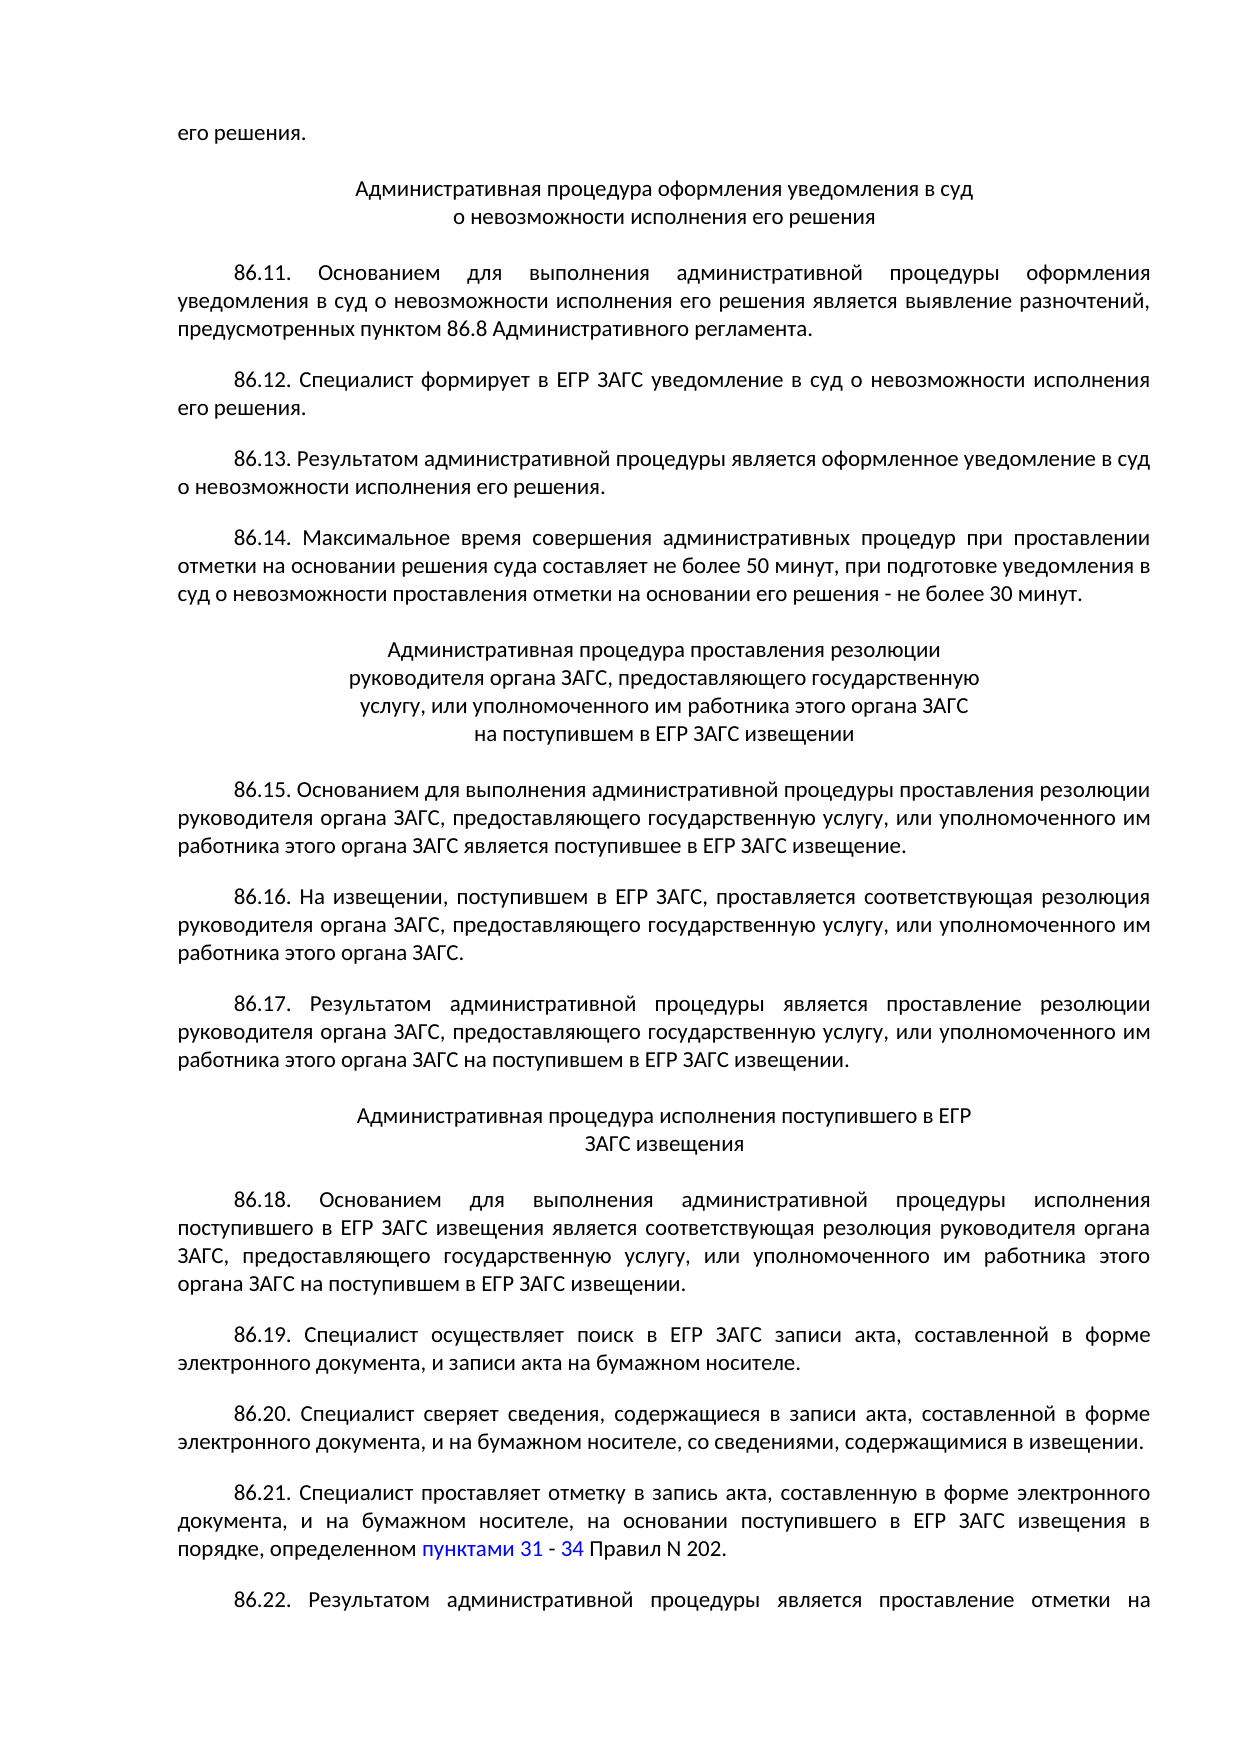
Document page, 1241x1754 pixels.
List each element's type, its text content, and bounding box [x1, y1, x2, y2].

text Административная процедура проставления резолюции [177, 635, 1152, 663]
text руководителя органа ЗАГС, предоставляющего государственную [177, 663, 1152, 691]
text услугу, или уполномоченного им работника этого органа ЗАГС [177, 691, 1152, 719]
text 86.17. Результатом административной процедуры является проставление резолюции руководителя органа ЗАГС, предоставляющего государственную услугу, или уполномоченного им работника этого органа ЗАГС на поступившем в ЕГР ЗАГС извещении. [177, 989, 1152, 1073]
text 86.19. Специалист осуществляет поиск в ЕГР ЗАГС записи акта, составленной в форме электронного документа, и записи акта на бумажном носителе. [177, 1320, 1152, 1376]
text 86.14. Максимальное время совершения административных процедур при проставлении отметки на основании решения суда составляет не более 50 минут, при подготовке уведомления в суд о невозможности проставления отметки на основании его решения - не более 30 минут. [177, 523, 1152, 607]
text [177, 1585, 1152, 1613]
text 86.11. Основанием для выполнения административной процедуры оформления уведомления в суд о невозможности исполнения его решения является выявление разночтений, предусмотренных пунктом 86.8 Административного регламента. [177, 258, 1152, 342]
text 86.21. Специалист проставляет отметку в запись акта, составленную в форме электронного документа, и на бумажном носителе, на основании поступившего в ЕГР ЗАГС извещения в порядке, определенном пунктами 31 - 34 Правил N 202. [177, 1478, 1152, 1562]
text ЗАГС извещения [177, 1129, 1152, 1157]
text 86.13. Результатом административной процедуры является оформленное уведомление в суд о невозможности исполнения его решения. [177, 444, 1152, 500]
text 86.20. Специалист сверяет сведения, содержащиеся в записи акта, составленной в форме электронного документа, и на бумажном носителе, со сведениями, содержащимися в извещении. [177, 1399, 1152, 1455]
text 86.18. Основанием для выполнения административной процедуры исполнения поступившего в ЕГР ЗАГС извещения является соответствующая резолюция руководителя органа ЗАГС, предоставляющего государственную услугу, или уполномоченного им работника этого органа ЗАГС на поступившем в ЕГР ЗАГС извещении. [177, 1185, 1152, 1297]
text Административная процедура оформления уведомления в суд [177, 174, 1152, 202]
text 86.12. Специалист формирует в ЕГР ЗАГС уведомление в суд о невозможности исполнения его решения. [177, 365, 1152, 421]
text Административная процедура исполнения поступившего в ЕГР [177, 1101, 1152, 1129]
text 86.15. Основанием для выполнения административной процедуры проставления резолюции руководителя органа ЗАГС, предоставляющего государственную услугу, или уполномоченного им работника этого органа ЗАГС является поступившее в ЕГР ЗАГС извещение. [177, 775, 1152, 859]
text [177, 118, 1152, 146]
text 86.16. На извещении, поступившем в ЕГР ЗАГС, проставляется соответствующая резолюция руководителя органа ЗАГС, предоставляющего государственную услугу, или уполномоченного им работника этого органа ЗАГС. [177, 882, 1152, 966]
text на поступившем в ЕГР ЗАГС извещении [177, 719, 1152, 747]
text о невозможности исполнения его решения [177, 202, 1152, 230]
